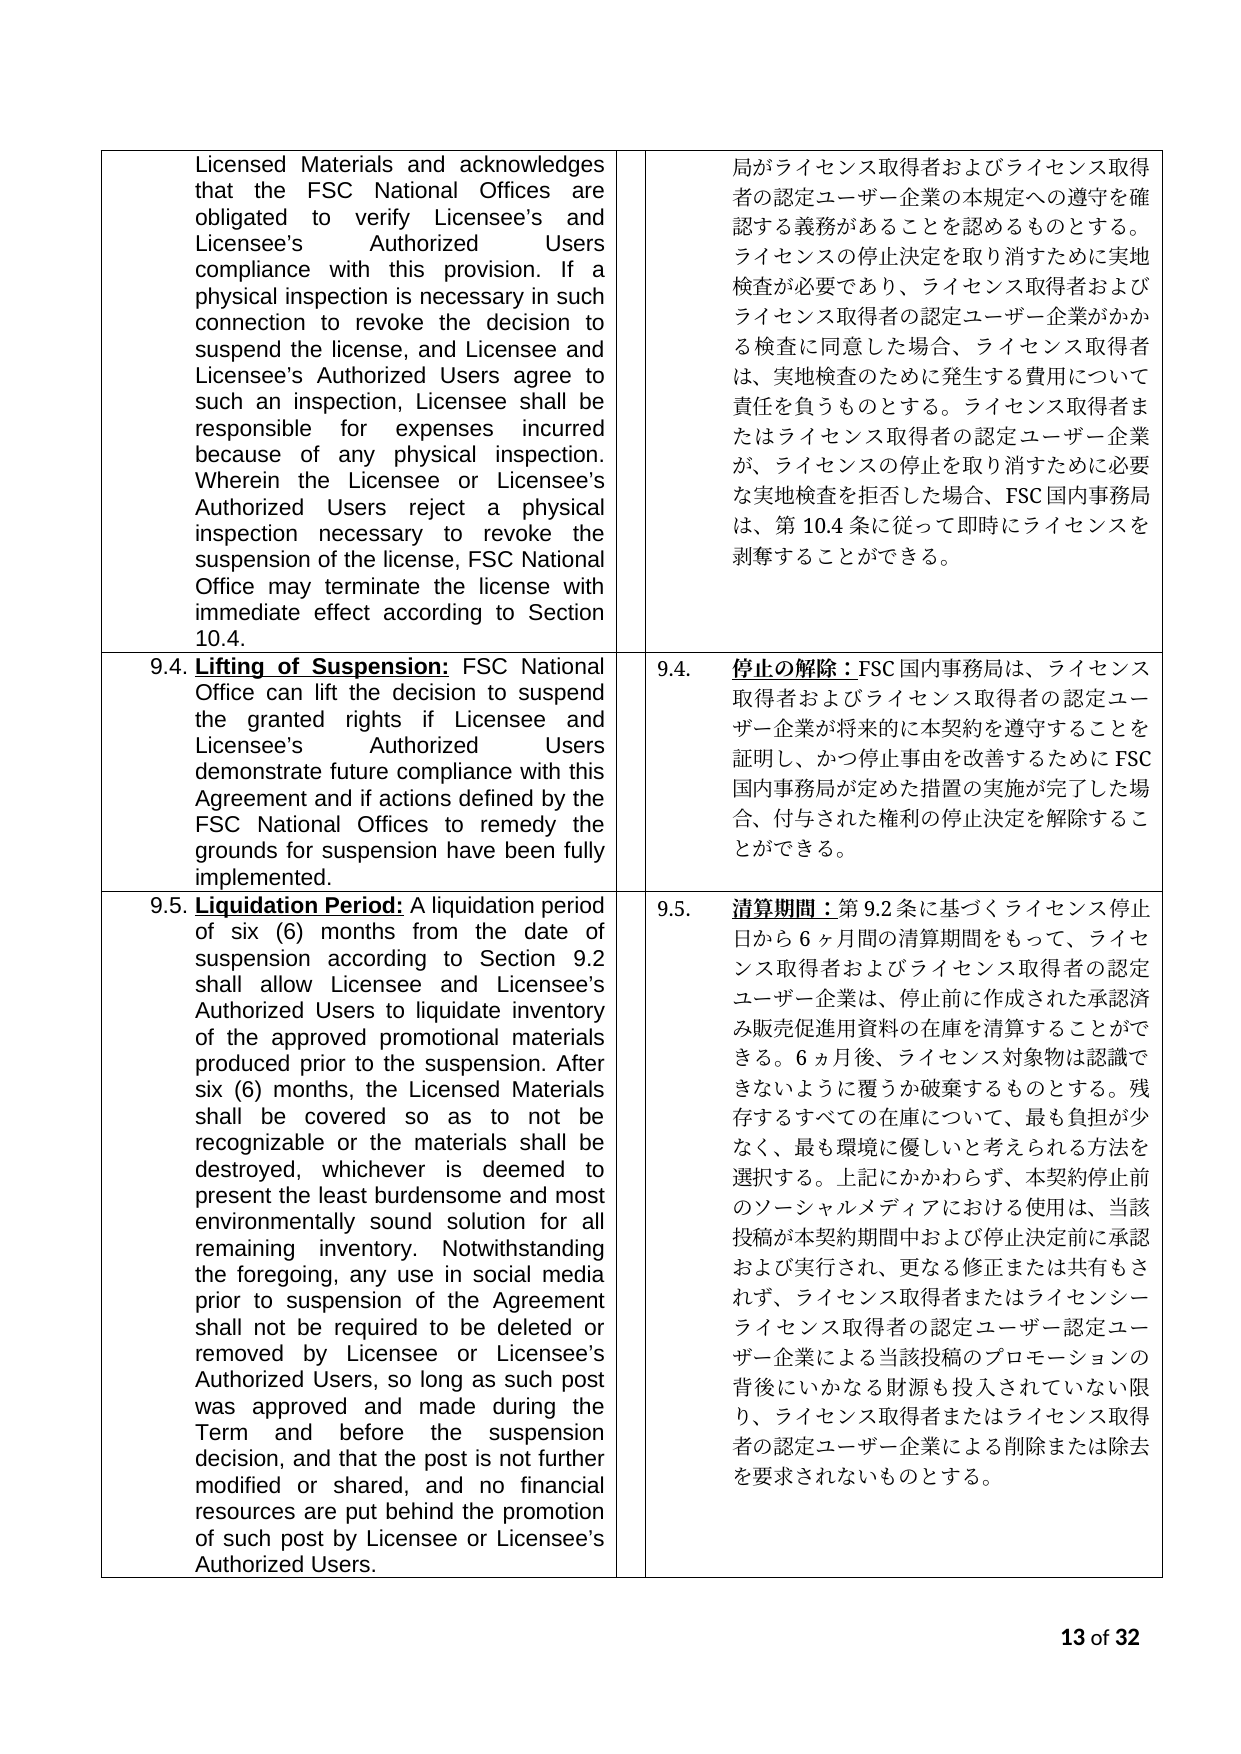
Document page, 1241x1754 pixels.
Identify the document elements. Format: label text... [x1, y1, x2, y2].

table_cell 停止の解除：FSC国内事務局は、ライセンス取得者およびライセンス取得者の認定ユーザー企業が将来的に本契約を遵守することを証明し、かつ停止事由を改善するためにFSC国内事務局が定めた措置の実施が完了した場合、付与された権利の停止決定を解除することができる。 [646, 653, 1162, 891]
table_cell Liquidation Period: A liquidation period of six (6) months from the date of suspension according to Section 9.2 shall allow Licensee and Licensee’s Authorized Users to liquidate inventory of the approved promotional materials produced prior to the suspension. After six (6) months, the Licensed Materials shall be covered so as to not be recognizable or the materials shall be destroyed, whichever is deemed to present the least burdensome and most environmentally sound solution for all remaining inventory. Notwithstanding the foregoing, any use in social media prior to suspension of the Agreement shall not be required to be deleted or removed by Licensee or Licensee’s Authorized Users, so long as such post was approved and made during the Term and before the suspension decision, and that the post is not further modified or shared, and no financial resources are put behind the promotion of such post by Licensee or Licensee’s Authorized Users. [102, 892, 616, 1577]
table_cell [617, 653, 645, 891]
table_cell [102, 151, 616, 652]
table_cell [617, 151, 645, 652]
table_cell Lifting of Suspension: FSC National Office can lift the decision to suspend the granted rights if Licensee and Licensee’s Authorized Users demonstrate future compliance with this Agreement and if actions defined by the FSC National Offices to remedy the grounds for suspension have been fully implemented. [102, 653, 616, 891]
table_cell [646, 151, 1162, 652]
table_cell [617, 892, 645, 1577]
table_cell 清算期間：第9.2条に基づくライセンス停止日から6ヶ月間の清算期間をもって、ライセンス取得者およびライセンス取得者の認定ユーザー企業は、停止前に作成された承認済み販売促進用資料の在庫を清算することができる。6ヵ月後、ライセンス対象物は認識できないように覆うか破棄するものとする。残存するすべての在庫について、最も負担が少なく、最も環境に優しいと考えられる方法を選択する。上記にかかわらず、本契約停止前のソーシャルメディアにおける使用は、当該投稿が本契約期間中および停止決定前に承認および実行され、更なる修正または共有もされず、ライセンス取得者またはライセンシーライセンス取得者の認定ユーザー認定ユーザー企業による当該投稿のプロモーションの背後にいかなる財源も投入されていない限り、ライセンス取得者またはライセンス取得者の認定ユーザー企業による削除または除去を要求されないものとする。 [646, 892, 1162, 1577]
